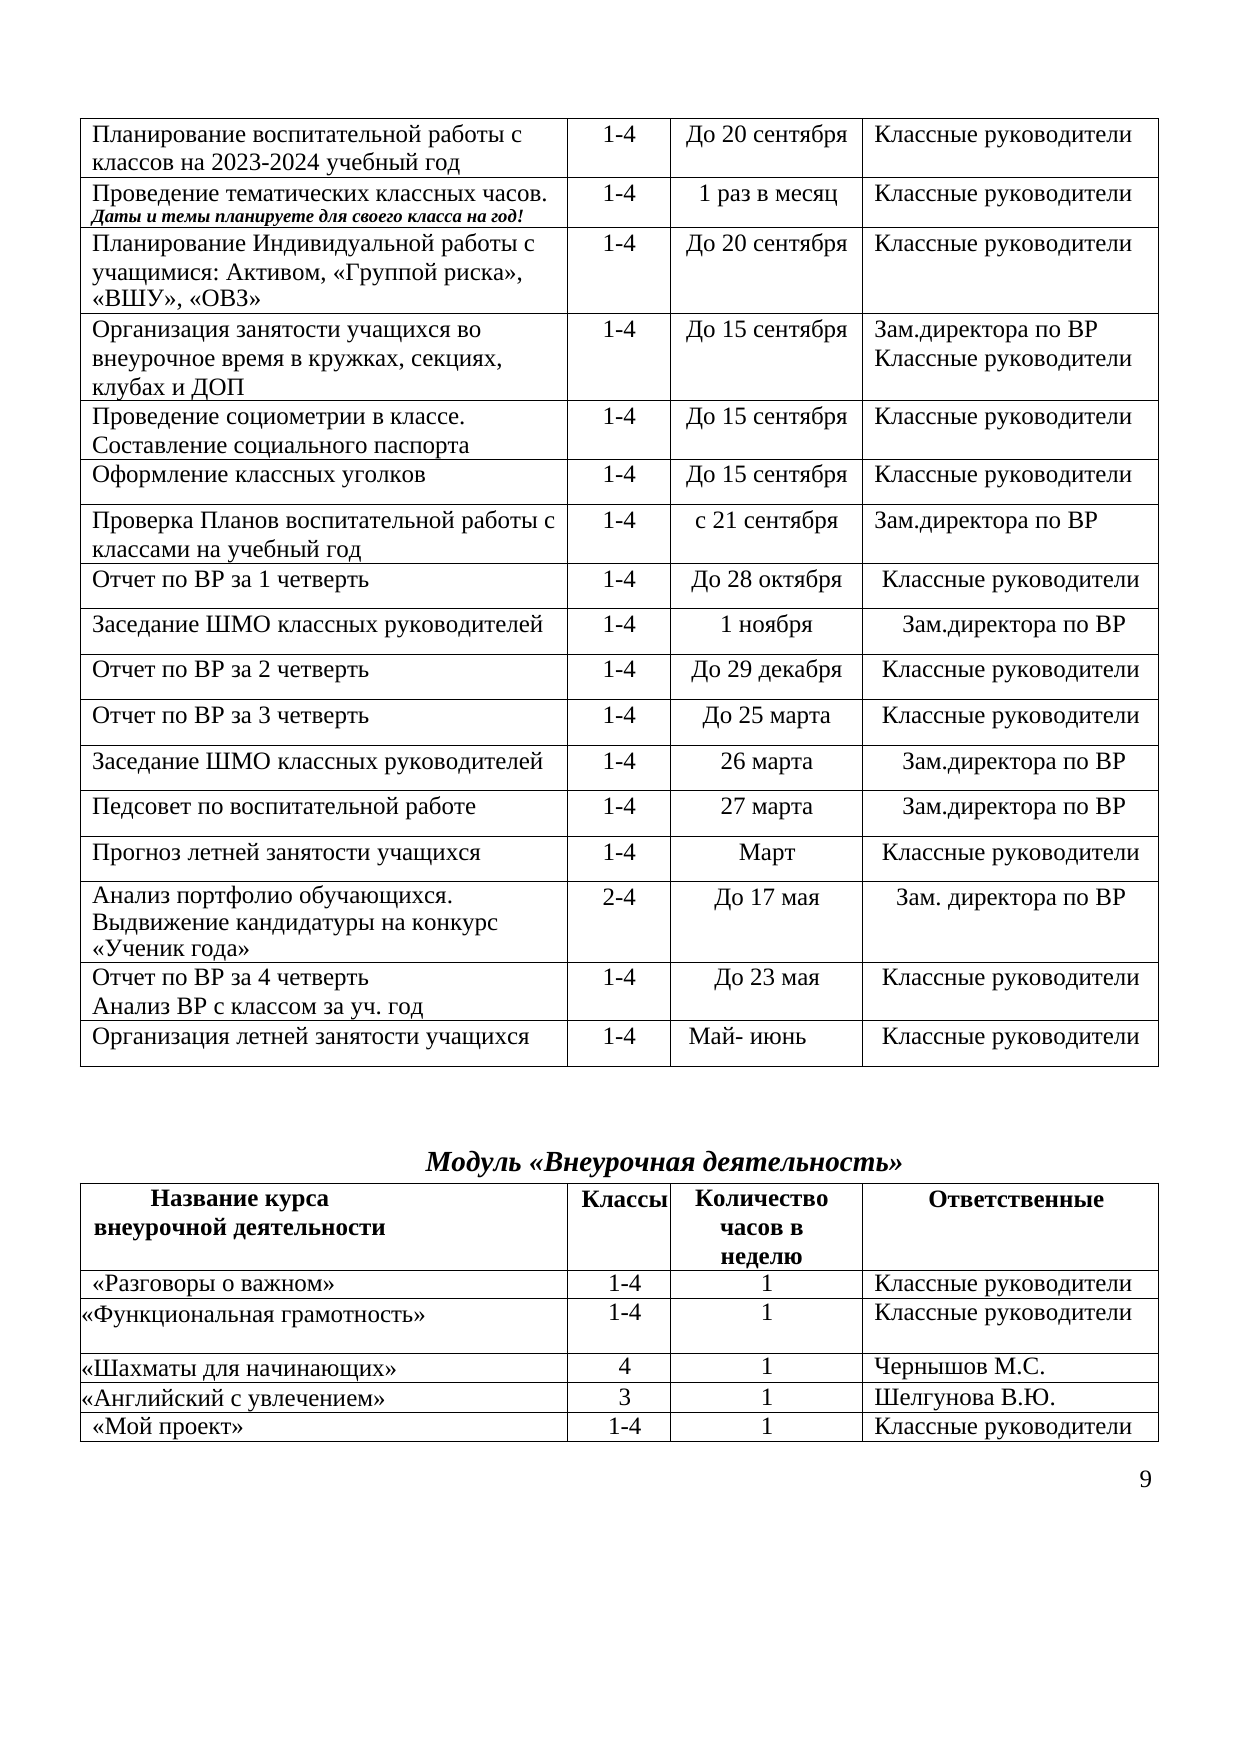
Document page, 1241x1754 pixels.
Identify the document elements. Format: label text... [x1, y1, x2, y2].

table_cell с 21 сентября [671, 505, 862, 563]
table_cell 1-4 [568, 1299, 670, 1352]
table_cell Чернышов М.С. [863, 1354, 1158, 1382]
table_cell Классные руководители [863, 700, 1158, 745]
table_cell Организация занятости учащихся во внеурочное время в кружках, секциях, клубах и ДОП [81, 314, 567, 400]
table_cell Оформление классных уголков [81, 460, 567, 504]
table_cell Заседание ШМО классных руководителей [81, 746, 567, 790]
table_cell Классные руководители [863, 963, 1158, 1020]
table_cell До 20 сентября [671, 119, 862, 177]
table_cell 1 раз в месяц [671, 178, 862, 227]
table_cell Зам.директора по ВР [863, 505, 1158, 563]
table_cell До 20 сентября [671, 228, 862, 313]
table_cell 1-4 [568, 1021, 670, 1066]
table_cell 1-4 [568, 119, 670, 177]
table_cell 2-4 [568, 882, 670, 962]
table_cell Классные руководители [863, 401, 1158, 459]
table_cell Классные руководители [863, 228, 1158, 313]
table_cell Педсовет по воспитательной работе [81, 791, 567, 836]
table_cell Классные руководители [863, 178, 1158, 227]
table_cell 4 [568, 1354, 670, 1382]
table_cell «Функциональная грамотность» [81, 1299, 567, 1352]
table_cell 27 марта [671, 791, 862, 836]
table_cell 1 [671, 1383, 862, 1412]
table_cell 1-4 [568, 1413, 670, 1441]
table_cell Проверка Планов воспитательной работы с классами на учебный год [81, 505, 567, 563]
table_cell Март [671, 837, 862, 881]
table_cell Зам.директора по ВР [863, 609, 1158, 654]
table_header Количество часов в неделю [671, 1184, 862, 1270]
table_cell 1-4 [568, 460, 670, 504]
table_cell 1 [671, 1271, 862, 1298]
table_cell Проведение тематических классных часов. Даты и темы планируете для своего класса на год! [81, 178, 567, 227]
table_cell Зам.директора по ВР [863, 791, 1158, 836]
table_cell «Шахматы для начинающих» [81, 1354, 567, 1382]
table_cell Отчет по ВР за 1 четверть [81, 564, 567, 608]
table_cell 1-4 [568, 655, 670, 699]
table_cell «Английский с увлечением» [81, 1383, 567, 1412]
table_cell Организация летней занятости учащихся [81, 1021, 567, 1066]
table_cell Шелгунова В.Ю. [863, 1383, 1158, 1412]
table_cell Прогноз летней занятости учащихся [81, 837, 567, 881]
table_cell Анализ портфолио обучающихся. Выдвижение кандидатуры на конкурс «Ученик года» [81, 882, 567, 962]
table_cell Классные руководители [863, 1299, 1158, 1352]
table_cell До 15 сентября [671, 460, 862, 504]
table_cell Отчет по ВР за 2 четверть [81, 655, 567, 699]
table_cell Май- июнь [671, 1021, 862, 1066]
table_cell До 29 декабря [671, 655, 862, 699]
table_cell Классные руководители [863, 564, 1158, 608]
table_cell 1-4 [568, 791, 670, 836]
table_cell Отчет по ВР за 3 четверть [81, 700, 567, 745]
table_cell 1-4 [568, 178, 670, 227]
table_cell 1-4 [568, 505, 670, 563]
table_cell 26 марта [671, 746, 862, 790]
table_cell Планирование воспитательной работы с классов на 2023-2024 учебный год [81, 119, 567, 177]
table_cell 3 [568, 1383, 670, 1412]
text Модуль «Внеурочная деятельность» [177, 1144, 1152, 1177]
table_cell 1-4 [568, 837, 670, 881]
table_header Название курса внеурочной деятельности [81, 1184, 567, 1270]
table_cell Проведение социометрии в классе. Составление социального паспорта [81, 401, 567, 459]
table_cell 1 [671, 1354, 862, 1382]
table_cell 1-4 [568, 609, 670, 654]
table_cell 1-4 [568, 314, 670, 400]
table_header Классы [568, 1184, 670, 1270]
table_cell Классные руководители [863, 460, 1158, 504]
table_cell 1-4 [568, 564, 670, 608]
table_cell 1-4 [568, 746, 670, 790]
table_cell До 23 мая [671, 963, 862, 1020]
table_cell 1 [671, 1413, 862, 1441]
table_cell 1-4 [568, 963, 670, 1020]
table_cell До 15 сентября [671, 314, 862, 400]
table_cell До 15 сентября [671, 401, 862, 459]
table_cell 1-4 [568, 228, 670, 313]
table_cell Отчет по ВР за 4 четверть Анализ ВР с классом за уч. год [81, 963, 567, 1020]
table_cell До 28 октября [671, 564, 862, 608]
table_cell Классные руководители [863, 1021, 1158, 1066]
table_cell Классные руководители [863, 837, 1158, 881]
table_cell Классные руководители [863, 655, 1158, 699]
table_cell 1-4 [568, 1271, 670, 1298]
table_cell Классные руководители [863, 1271, 1158, 1298]
table_cell До 17 мая [671, 882, 862, 962]
table_cell «Мой проект» [81, 1413, 567, 1441]
table_cell «Разговоры о важном» [81, 1271, 567, 1298]
table_cell 1-4 [568, 700, 670, 745]
table_cell Зам.директора по ВР Классные руководители [863, 314, 1158, 400]
table_cell Классные руководители [863, 119, 1158, 177]
table_cell Зам. директора по ВР [863, 882, 1158, 962]
table_cell Планирование Индивидуальной работы с учащимися: Активом, «Группой риска», «ВШУ», «ОВЗ» [81, 228, 567, 313]
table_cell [863, 1413, 1158, 1441]
table_cell 1 ноября [671, 609, 862, 654]
table_cell Заседание ШМО классных руководителей [81, 609, 567, 654]
table_cell 1-4 [568, 401, 670, 459]
table_cell До 25 марта [671, 700, 862, 745]
table_cell 1 [671, 1299, 862, 1352]
table_cell Зам.директора по ВР [863, 746, 1158, 790]
table_header Ответственные [863, 1184, 1158, 1270]
